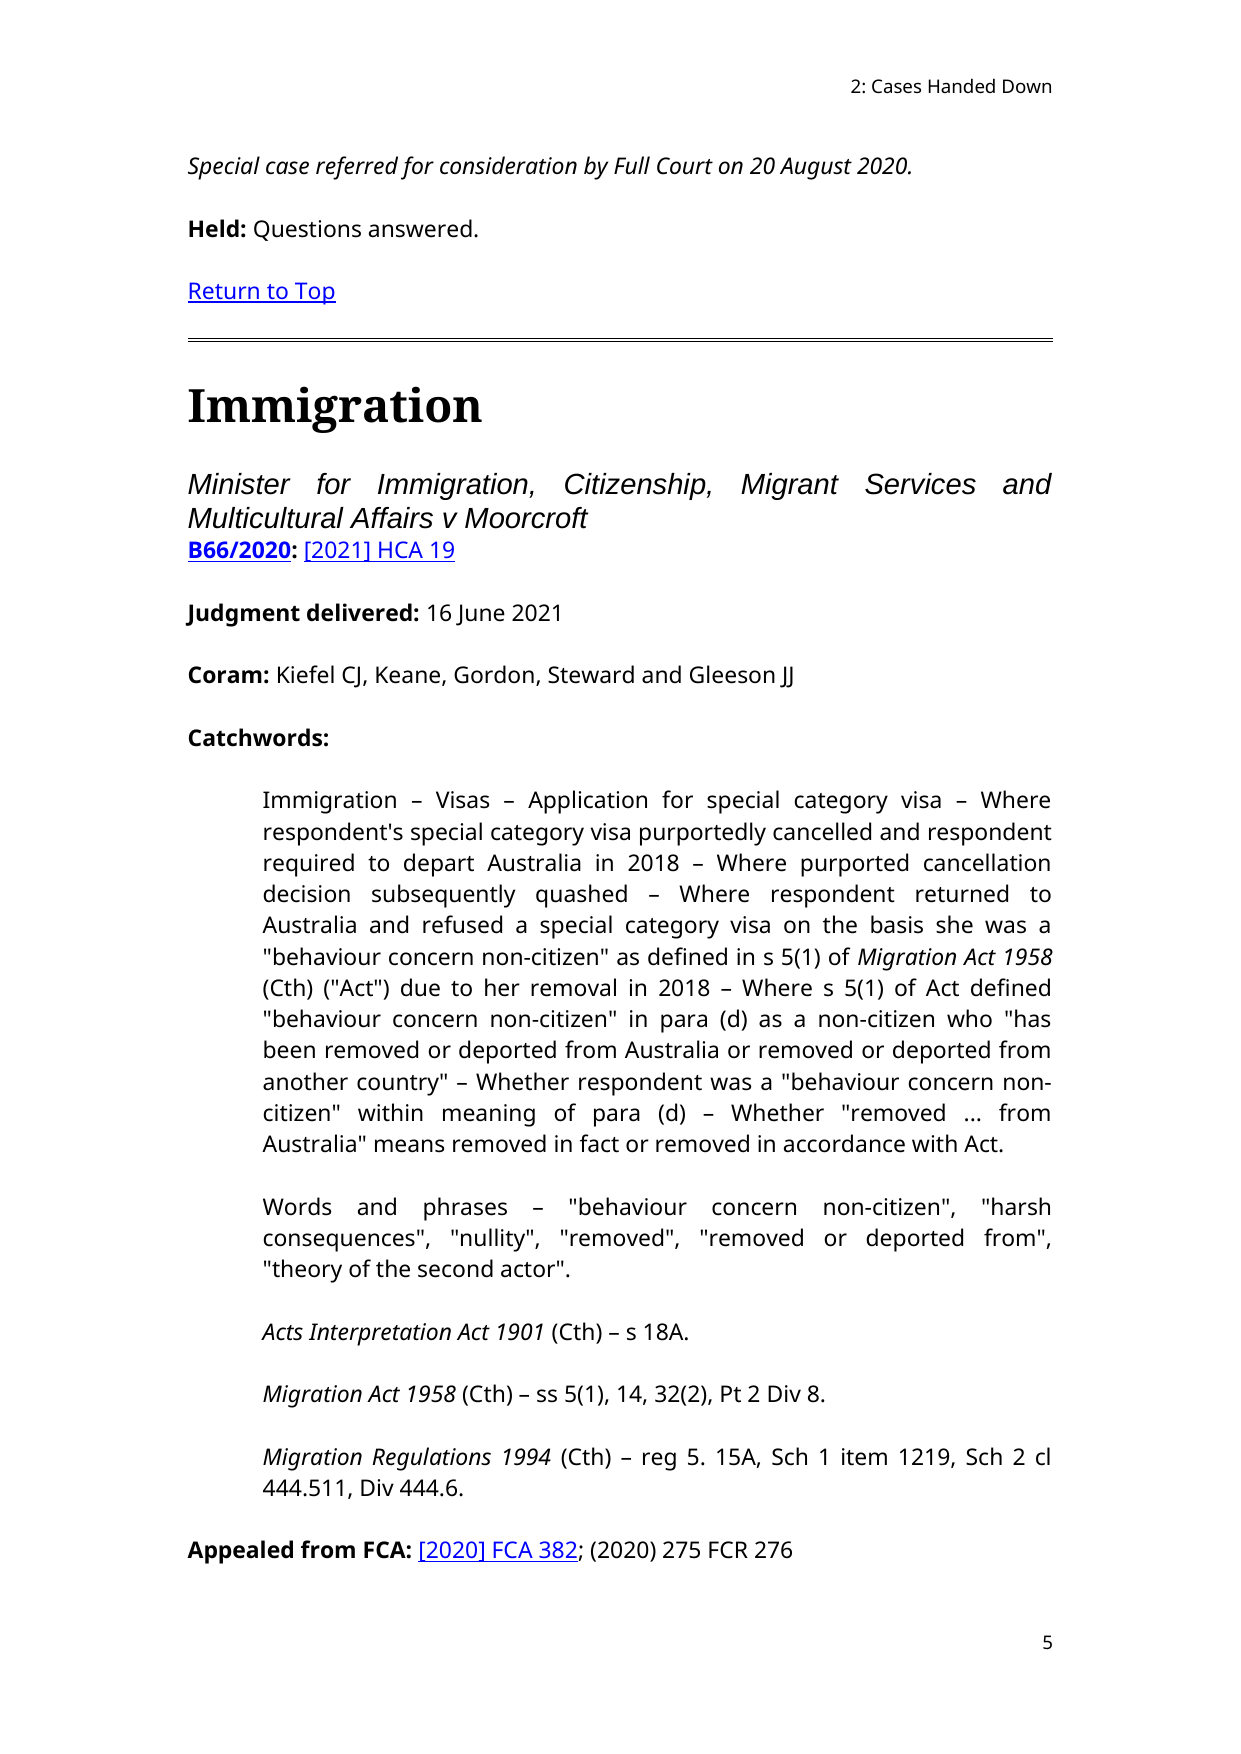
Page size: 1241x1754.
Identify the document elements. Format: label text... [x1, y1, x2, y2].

text Migration Regulations 1994 (Cth) – reg 5. 15A, Sch 1 item 1219, Sch 2 cl 444.511, Div 444.6. [262, 1440, 1053, 1503]
text Immigration – Visas – Application for special category visa – Where respondent's special category visa purportedly cancelled and respondent required to depart Australia in 2018 – Where purported cancellation decision subsequently quashed – Where respondent returned to Australia and refused a special category visa on the basis she was a "behaviour concern non-citizen" as defined in s 5(1) of Migration Act 1958 (Cth) ("Act") due to her removal in 2018 – Where s 5(1) of Act defined "behaviour concern non-citizen" in para (d) as a non-citizen who "has been removed or deported from Australia or removed or deported from another country" – Whether respondent was a "behaviour concern non-citizen" within meaning of para (d) – Whether "removed ... from Australia" means removed in fact or removed in accordance with Act. [262, 784, 1053, 1159]
subtitle Immigration [187, 373, 1053, 436]
subtitle Minister for Immigration, Citizenship, Migrant Services and Multicultural Affairs v Moorcroft [187, 467, 1053, 534]
text Appealed from FCA: [2020] FCA 382; (2020) 275 FCR 276 [187, 1534, 1053, 1565]
text Judgment delivered: 16 June 2021 [187, 597, 1053, 628]
text Return to Top [187, 275, 1053, 306]
text Words and phrases – "behaviour concern non-citizen", "harsh consequences", "nullity", "removed", "removed or deported from", "theory of the second actor". [262, 1190, 1053, 1284]
text B66/2020: [2021] HCA 19 [187, 534, 1053, 565]
text Acts Interpretation Act 1901 (Cth) – s 18A. [262, 1315, 1053, 1347]
text Coram: Kiefel CJ, Keane, Gordon, Steward and Gleeson JJ [187, 659, 1053, 690]
text Migration Act 1958 (Cth) – ss 5(1), 14, 32(2), Pt 2 Div 8. [262, 1378, 1053, 1409]
text Held: Questions answered. [187, 212, 1053, 244]
text Special case referred for consideration by Full Court on 20 August 2020. [187, 150, 1053, 181]
text Catchwords: [187, 722, 1053, 753]
